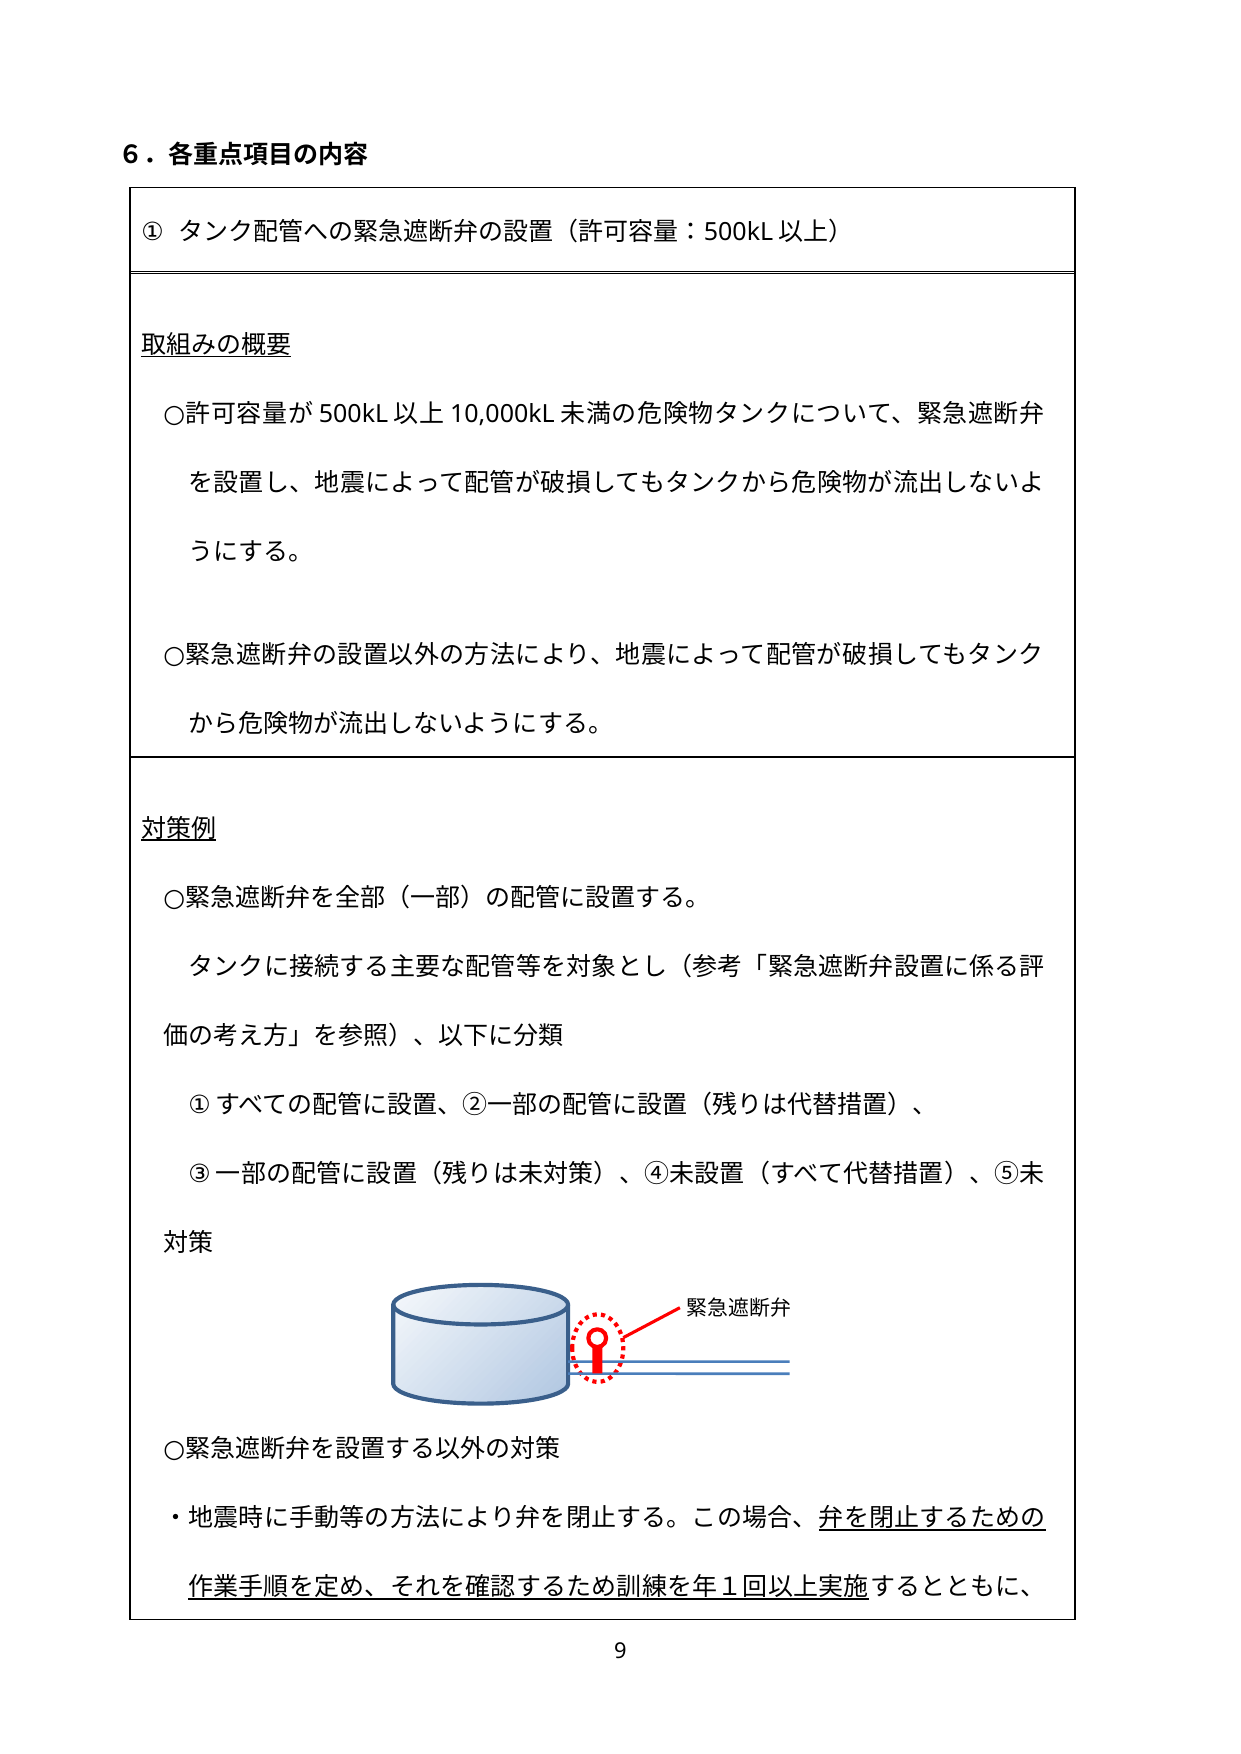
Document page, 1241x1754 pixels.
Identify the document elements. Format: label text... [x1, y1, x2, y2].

table_header タンク配管への緊急遮断弁の設置（許可容量：500kL以上） [131, 188, 1074, 271]
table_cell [131, 758, 1074, 1619]
text ６．各重点項目の内容 [118, 118, 1122, 187]
table_cell 取組みの概要 ○許可容量が500kL以上10,000kL未満の危険物タンクについて、緊急遮断弁を設置し、地震によって配管が破損してもタンクから危険物が流出しないようにする。 ○緊急遮断弁の設置以外の方法により、地震によって配管が破損してもタンクから危険物が流出しないようにする。 [131, 274, 1074, 756]
